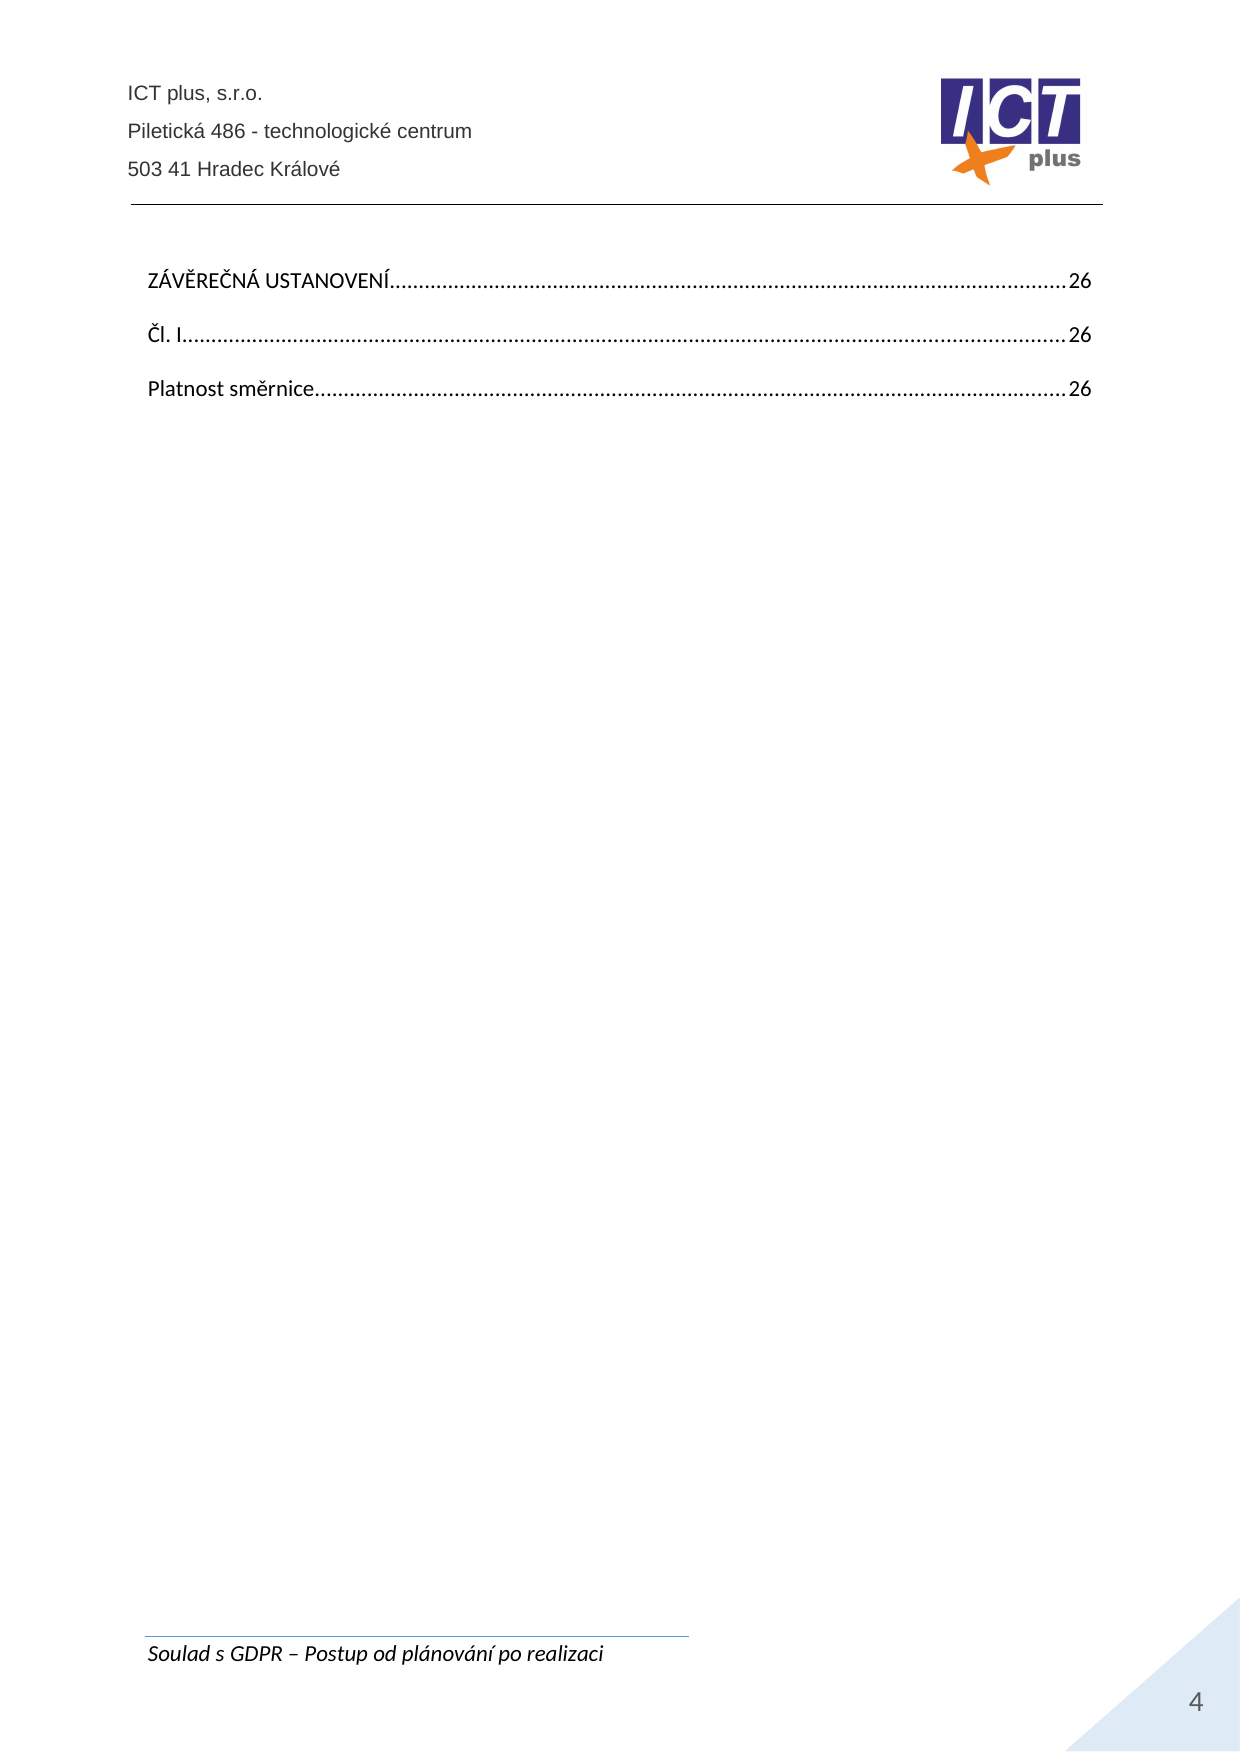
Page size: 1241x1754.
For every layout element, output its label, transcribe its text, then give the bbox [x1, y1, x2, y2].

picture [941, 73, 1093, 188]
text Platnost směrnice 26 [148, 374, 1093, 403]
text ZÁVĚREČNÁ USTANOVENÍ 26 [148, 266, 1093, 294]
text Čl. I 26 [148, 320, 1093, 348]
